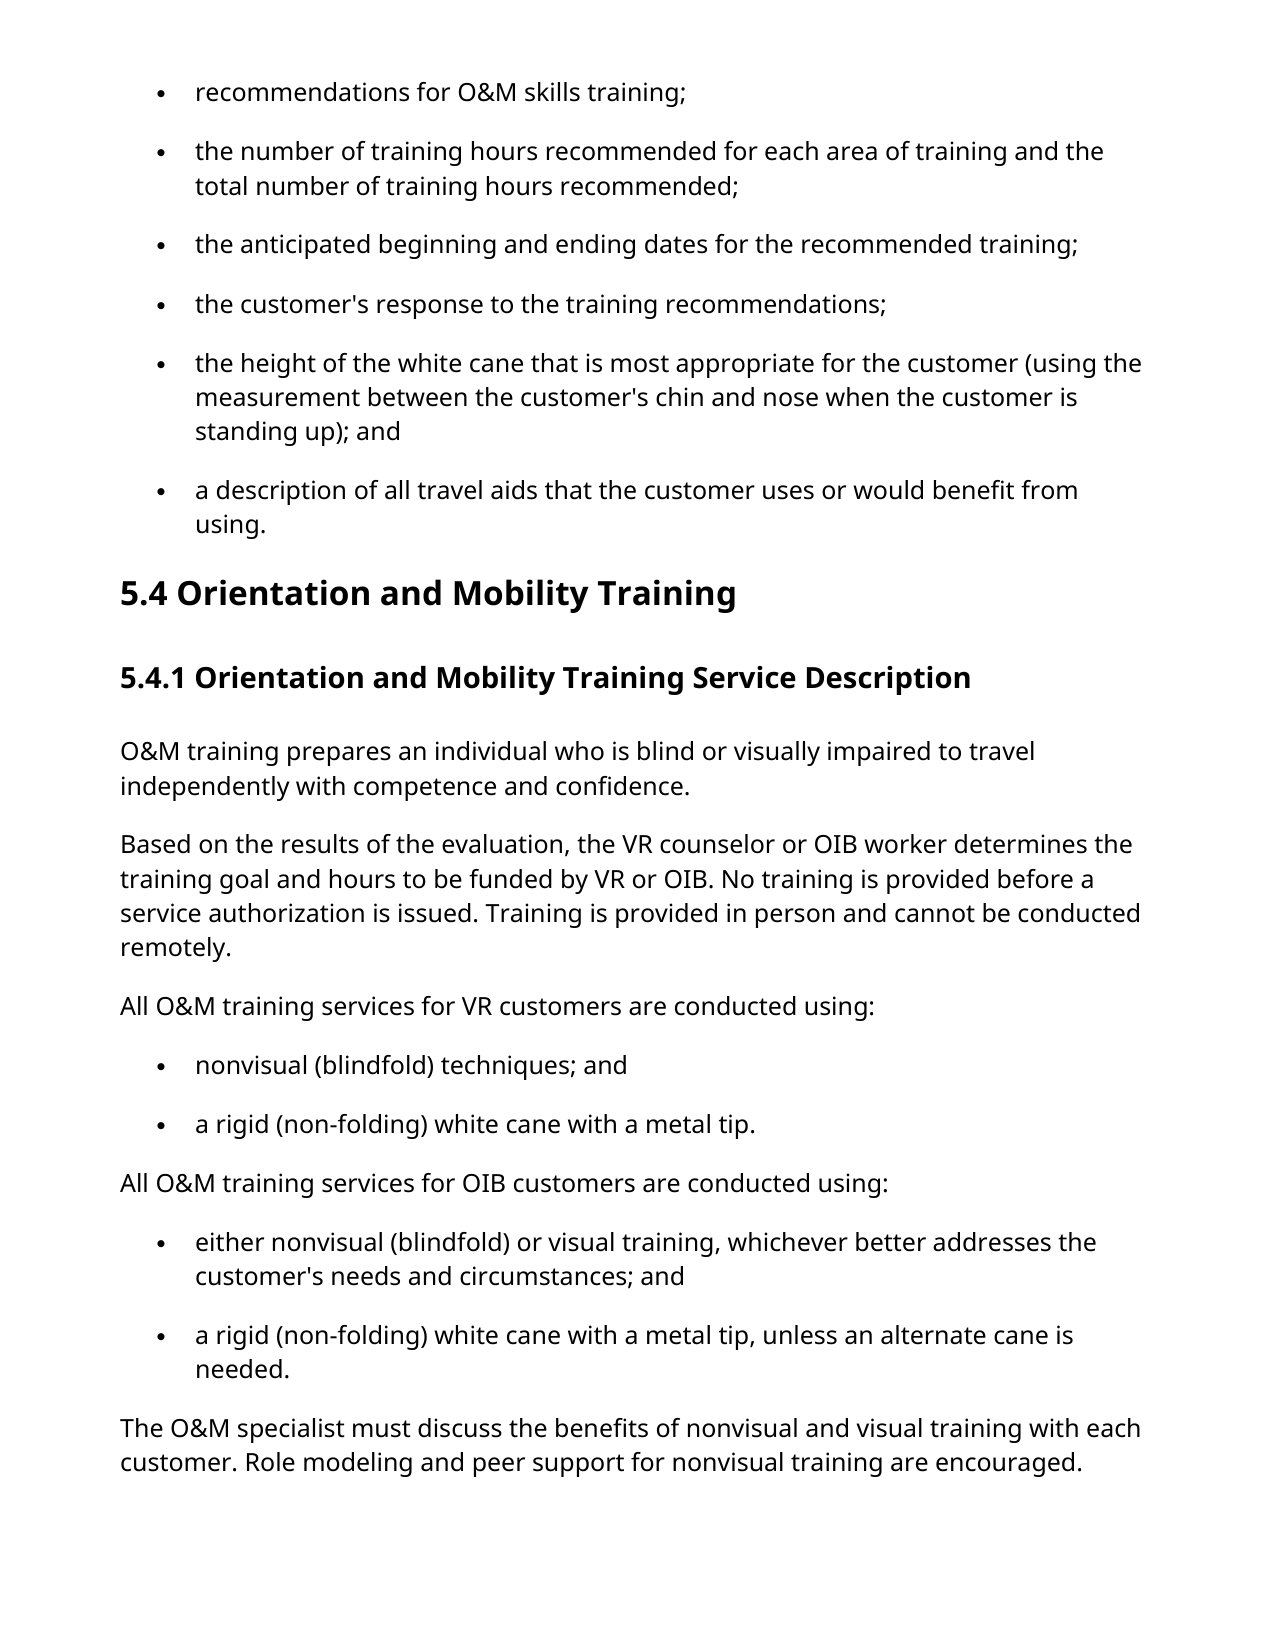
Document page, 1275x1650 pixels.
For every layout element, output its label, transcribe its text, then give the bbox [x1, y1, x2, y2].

text O&M training prepares an individual who is blind or visually impaired to travel independently with competence and confidence. [120, 734, 1155, 802]
list recommendations for O&M skills training; [157, 75, 1155, 109]
subtitle 5.4.1 Orientation and Mobility Training Service Description [120, 657, 1155, 697]
list the anticipated beginning and ending dates for the recommended training; [157, 227, 1155, 261]
text All O&M training services for VR customers are conducted using: [120, 988, 1155, 1022]
text Based on the results of the evaluation, the VR counselor or OIB worker determines the training goal and hours to be funded by VR or OIB. No training is provided before a service authorization is issued. Training is provided in person and cannot be conducted remotely. [120, 827, 1155, 963]
list the customer's response to the training recommendations; [157, 286, 1155, 320]
list either nonvisual (blindfold) or visual training, whichever better addresses the customer's needs and circumstances; and [157, 1225, 1155, 1293]
text The O&M specialist must discuss the benefits of nonvisual and visual training with each customer. Role modeling and peer support for nonvisual training are encouraged. [120, 1411, 1155, 1479]
list a rigid (non-folding) white cane with a metal tip, unless an alternate cane is needed. [157, 1318, 1155, 1386]
subtitle 5.4 Orientation and Mobility Training [120, 570, 1155, 615]
list the height of the white cane that is most appropriate for the customer (using the measurement between the customer's chin and nose when the customer is standing up); and [157, 345, 1155, 447]
text All O&M training services for OIB customers are conducted using: [120, 1166, 1155, 1200]
list a description of all travel aids that the customer uses or would benefit from using. [157, 472, 1155, 541]
list the number of training hours recommended for each area of training and the total number of training hours recommended; [157, 134, 1155, 202]
list nonvisual (blindfold) techniques; and [157, 1047, 1155, 1082]
list a rigid (non-folding) white cane with a metal tip. [157, 1107, 1155, 1141]
